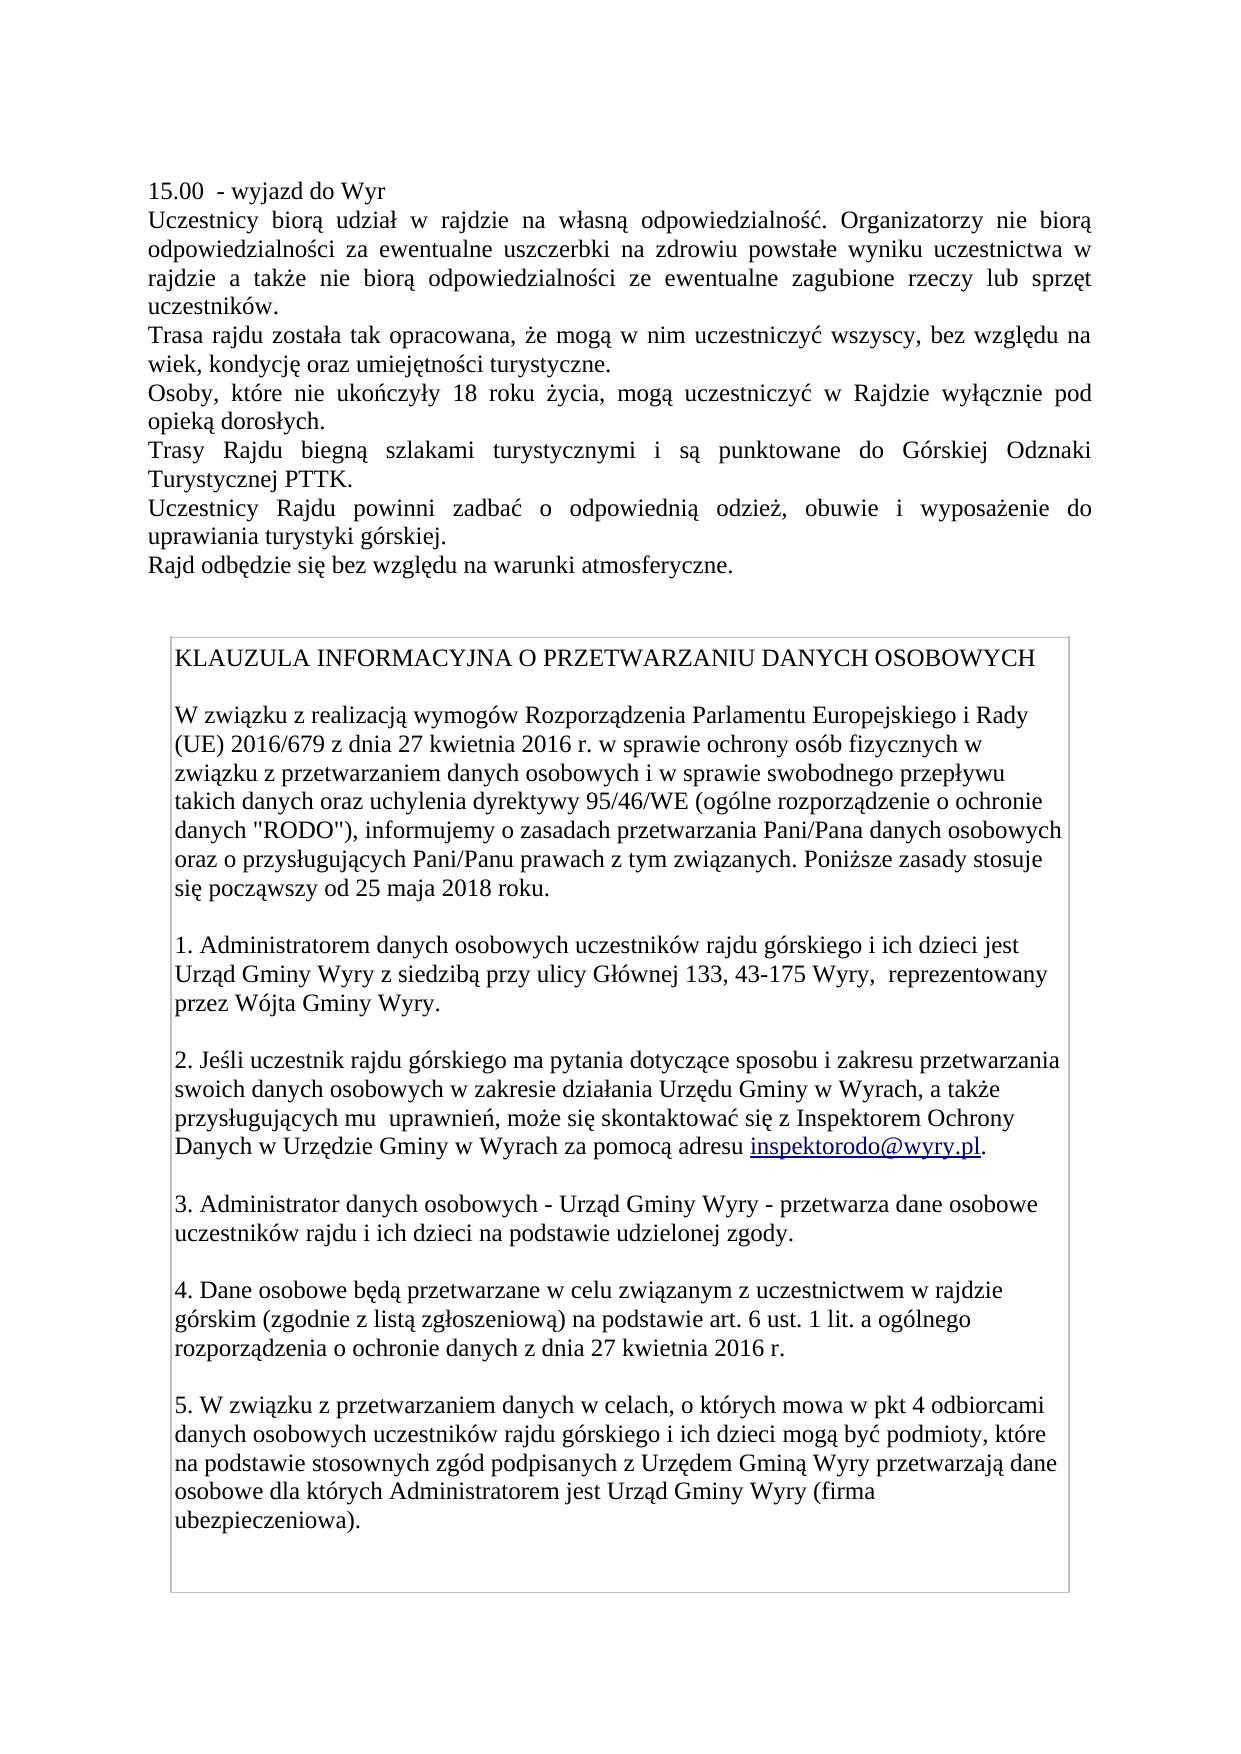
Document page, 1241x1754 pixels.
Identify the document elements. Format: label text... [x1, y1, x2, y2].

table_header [172, 638, 1068, 1591]
text 15.00 - wyjazd do Wyr [148, 176, 1093, 205]
text Uczestnicy biorą udział w rajdzie na własną odpowiedzialność. Organizatorzy nie biorą odpowiedzialności za ewentualne uszczerbki na zdrowiu powstałe wyniku uczestnictwa w rajdzie a także nie biorą odpowiedzialności ze ewentualne zagubione rzeczy lub sprzęt uczestników. [148, 205, 1093, 320]
text Trasy Rajdu biegną szlakami turystycznymi i są punktowane do Górskiej Odznaki Turystycznej PTTK. [148, 435, 1093, 493]
text Osoby, które nie ukończyły 18 roku życia, mogą uczestniczyć w Rajdzie wyłącznie pod opieką dorosłych. [148, 378, 1093, 435]
text Trasa rajdu została tak opracowana, że mogą w nim uczestniczyć wszyscy, bez względu na wiek, kondycję oraz umiejętności turystyczne. [148, 320, 1093, 378]
text Rajd odbędzie się bez względu na warunki atmosferyczne. [148, 550, 1093, 579]
text Uczestnicy Rajdu powinni zadbać o odpowiednią odzież, obuwie i wyposażenie do uprawiania turystyki górskiej. [148, 493, 1093, 550]
